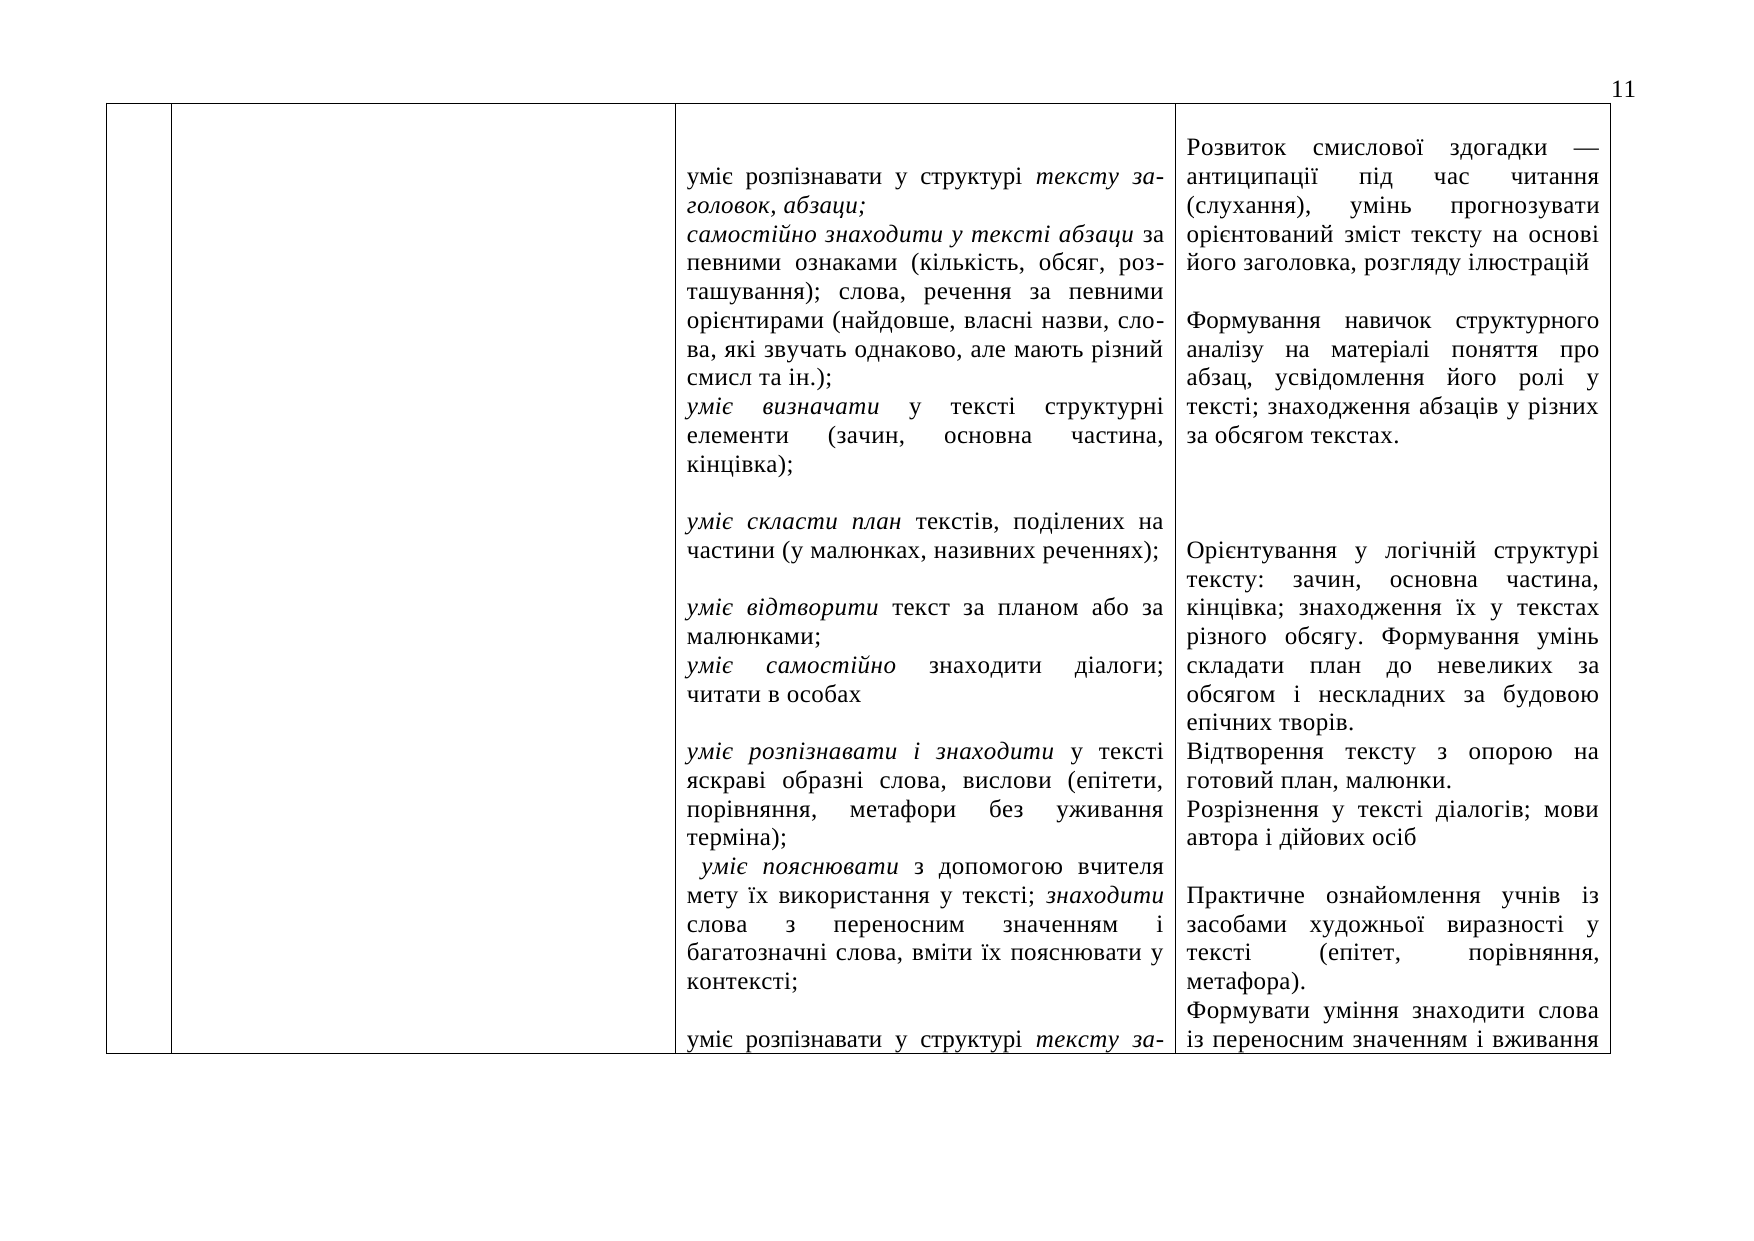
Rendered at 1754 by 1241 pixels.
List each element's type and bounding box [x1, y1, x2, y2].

table_cell [107, 104, 171, 1052]
table_cell [1176, 104, 1610, 1052]
table_cell [172, 104, 675, 1052]
table_cell [676, 104, 1175, 1052]
